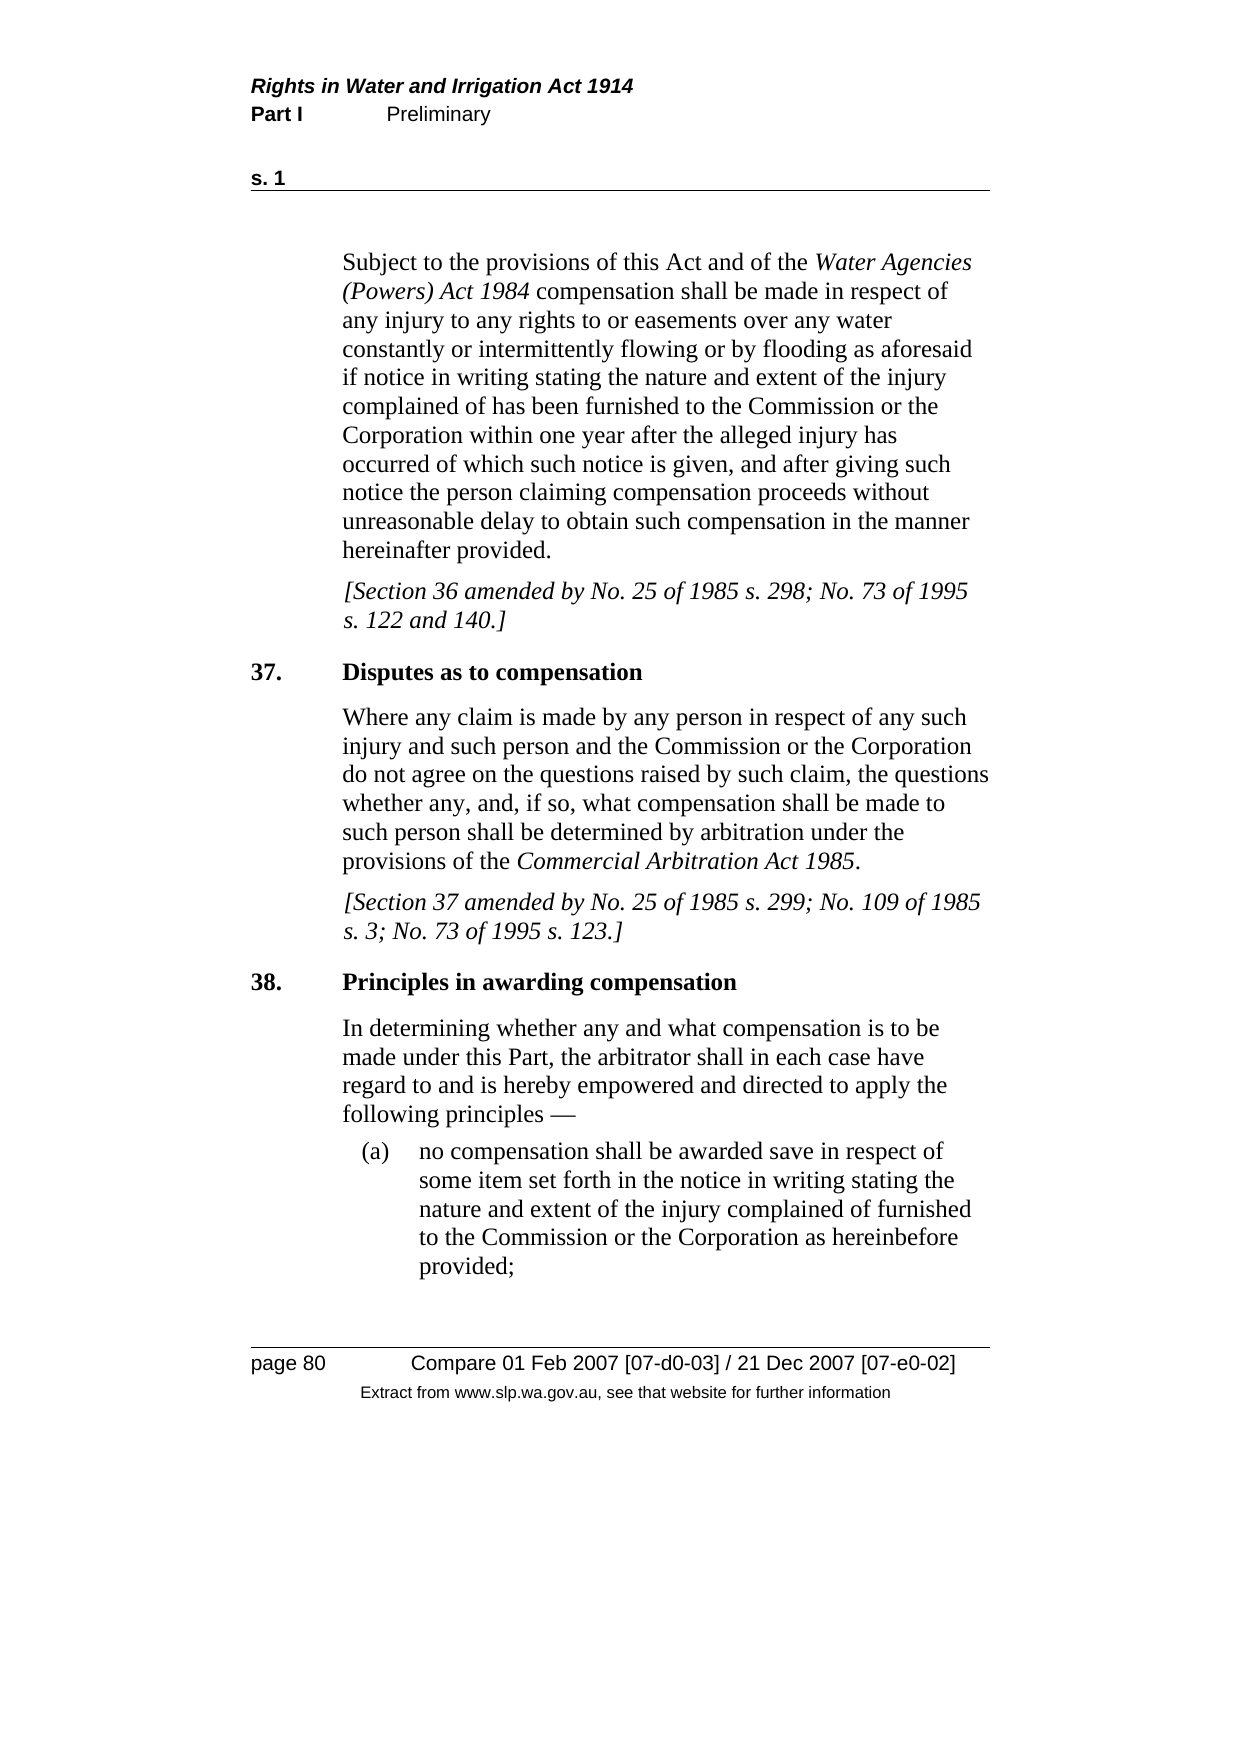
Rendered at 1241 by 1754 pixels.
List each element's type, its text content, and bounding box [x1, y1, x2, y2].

text Where any claim is made by any person in respect of any such injury and such person and the Commission or the Corporation do not agree on the questions raised by such claim, the questions whether any, and, if so, what compensation shall be made to such person shall be determined by arbitration under the provisions of the Commercial Arbitration Act 1985. [251, 702, 990, 874]
subtitle 38. Principles in awarding compensation [251, 967, 990, 996]
subtitle 37. Disputes as to compensation [251, 657, 990, 685]
text [Section 36 amended by No. 25 of 1985 s. 298; No. 73 of 1995 s. 122 and 140.] [251, 576, 990, 634]
text [Section 37 amended by No. 25 of 1985 s. 299; No. 109 of 1985 s. 3; No. 73 of 1995 s. 123.] [251, 887, 990, 944]
text Subject to the provisions of this Act and of the Water Agencies (Powers) Act 1984 compensation shall be made in respect of any injury to any rights to or easements over any water constantly or intermittently flowing or by flooding as aforesaid if notice in writing stating the nature and extent of the injury complained of has been furnished to the Commission or the Corporation within one year after the alleged injury has occurred of which such notice is given, and after giving such notice the person claiming compensation proceeds without unreasonable delay to obtain such compensation in the manner hereinafter provided. [251, 247, 990, 564]
text (a) no compensation shall be awarded save in respect of some item set forth in the notice in writing stating the nature and extent of the injury complained of furnished to the Commission or the Corporation as hereinbefore provided; [251, 1136, 990, 1280]
text In determining whether any and what compensation is to be made under this Part, the arbitrator shall in each case have regard to and is hereby empowered and directed to apply the following principles — [251, 1013, 990, 1128]
